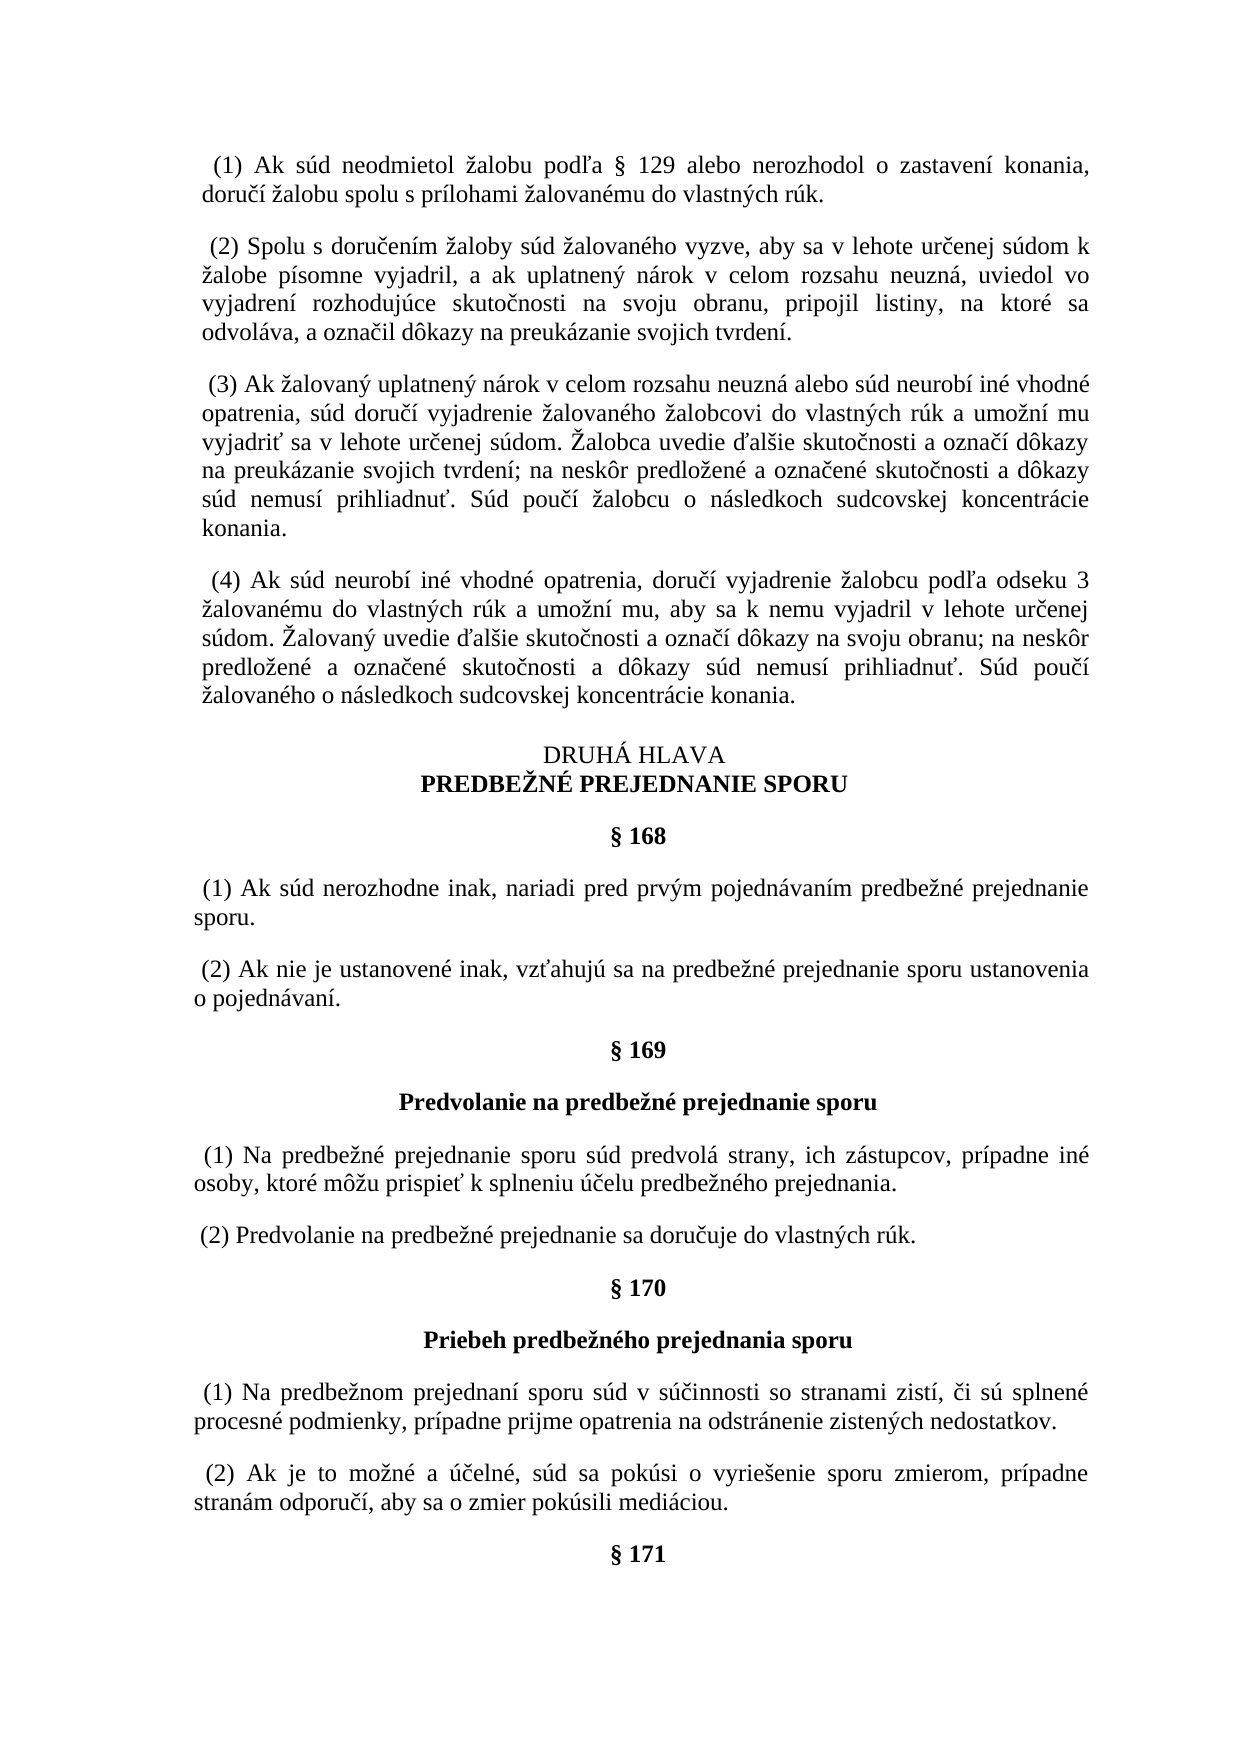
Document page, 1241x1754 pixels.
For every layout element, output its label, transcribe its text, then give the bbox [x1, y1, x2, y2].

text Predvolanie na predbežné prejednanie sporu [186, 1087, 1090, 1116]
text (1) Ak súd nerozhodne inak, nariadi pred prvým pojednávaním predbežné prejednanie sporu. [194, 873, 1090, 931]
text (1) Ak súd neodmietol žalobu podľa § 129 alebo nerozhodol o zastavení konania, doručí žalobu spolu s prílohami žalovanému do vlastných rúk. [202, 150, 1090, 207]
text (2) Predvolanie na predbežné prejednanie sa doručuje do vlastných rúk. [194, 1221, 1090, 1249]
text § 171 [186, 1539, 1090, 1568]
text DRUHÁ HLAVA [178, 740, 1090, 769]
text (2) Ak je to možné a účelné, súd sa pokúsi o vyriešenie sporu zmierom, prípadne stranám odporučí, aby sa o zmier pokúsili mediáciou. [194, 1458, 1090, 1516]
text Priebeh predbežného prejednania sporu [186, 1325, 1090, 1354]
text (2) Spolu s doručením žaloby súd žalovaného vyzve, aby sa v lehote určenej súdom k žalobe písomne vyjadril, a ak uplatnený nárok v celom rozsahu neuzná, uviedol vo vyjadrení rozhodujúce skutočnosti na svoju obranu, pripojil listiny, na ktoré sa odvoláva, a označil dôkazy na preukázanie svojich tvrdení. [202, 231, 1090, 346]
text (2) Ak nie je ustanovené inak, vzťahujú sa na predbežné prejednanie sporu ustanovenia o pojednávaní. [194, 954, 1090, 1012]
text (1) Na predbežnom prejednaní sporu súd v súčinnosti so stranami zistí, či sú splnené procesné podmienky, prípadne prijme opatrenia na odstránenie zistených nedostatkov. [194, 1377, 1090, 1435]
text § 169 [186, 1035, 1090, 1064]
text PREDBEŽNÉ PREJEDNANIE SPORU [178, 769, 1090, 798]
text (1) Na predbežné prejednanie sporu súd predvolá strany, ich zástupcov, prípadne iné osoby, ktoré môžu prispieť k splneniu účelu predbežného prejednania. [194, 1140, 1090, 1197]
text § 168 [186, 821, 1090, 850]
text § 170 [186, 1273, 1090, 1302]
text (3) Ak žalovaný uplatnený nárok v celom rozsahu neuzná alebo súd neurobí iné vhodné opatrenia, súd doručí vyjadrenie žalovaného žalobcovi do vlastných rúk a umožní mu vyjadriť sa v lehote určenej súdom. Žalobca uvedie ďalšie skutočnosti a označí dôkazy na preukázanie svojich tvrdení; na neskôr predložené a označené skutočnosti a dôkazy súd nemusí prihliadnuť. Súd poučí žalobcu o následkoch sudcovskej koncentrácie konania. [202, 369, 1090, 542]
text (4) Ak súd neurobí iné vhodné opatrenia, doručí vyjadrenie žalobcu podľa odseku 3 žalovanému do vlastných rúk a umožní mu, aby sa k nemu vyjadril v lehote určenej súdom. Žalovaný uvedie ďalšie skutočnosti a označí dôkazy na svoju obranu; na neskôr predložené a označené skutočnosti a dôkazy súd nemusí prihliadnuť. Súd poučí žalovaného o následkoch sudcovskej koncentrácie konania. [202, 565, 1090, 709]
